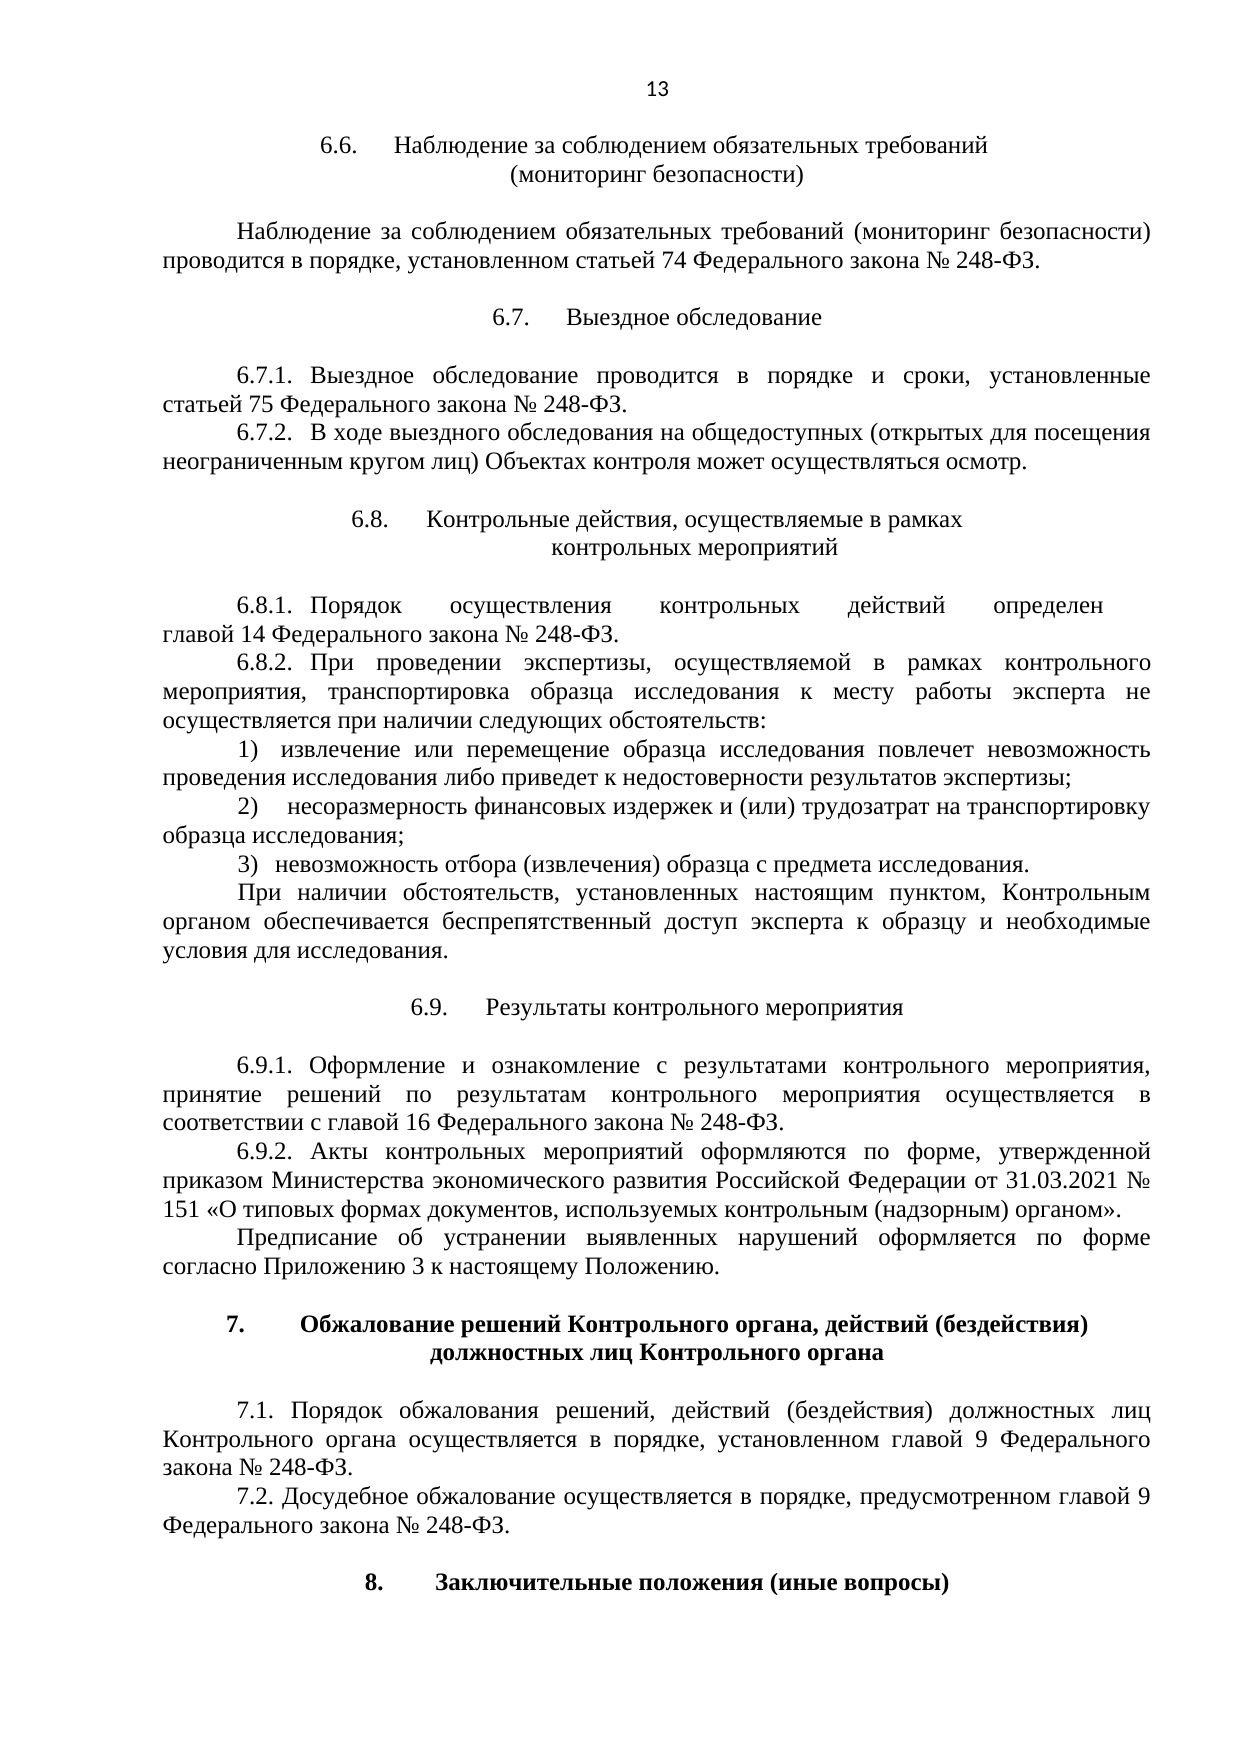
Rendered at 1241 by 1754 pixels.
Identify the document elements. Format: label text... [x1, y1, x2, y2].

list Контрольные действия, осуществляемые в рамках [162, 504, 1152, 532]
list При проведении экспертизы, осуществляемой в рамках контрольного мероприятия, транспортировка образца исследования к месту работы эксперта не осуществляется при наличии следующих обстоятельств: [162, 647, 1152, 734]
list Порядок осуществления контрольных действий определен главой 14 Федерального закона № 248-ФЗ. [162, 590, 1152, 647]
list извлечение или перемещение образца исследования повлечет невозможность проведения исследования либо приведет к недостоверности результатов экспертизы; [162, 734, 1152, 791]
text Предписание об устранении выявленных нарушений оформляется по форме согласно Приложению 3 к настоящему Положению. [162, 1222, 1152, 1280]
text Наблюдение за соблюдением обязательных требований (мониторинг безопасности) проводится в порядке, установленном статьей 74 Федерального закона № 248-ФЗ. [162, 216, 1152, 274]
list Заключительные положения (иные вопросы) [162, 1567, 1152, 1596]
list В ходе выездного обследования на общедоступных (открытых для посещения неограниченным кругом лиц) Объектах контроля может осуществляться осмотр. [162, 417, 1152, 475]
list несоразмерность финансовых издержек и (или) трудозатрат на транспортировку образца исследования; [162, 791, 1152, 849]
text 7.2. Досудебное обжалование осуществляется в порядке, предусмотренном главой 9 Федерального закона № 248-ФЗ. [162, 1481, 1152, 1539]
list Выездное обследование [162, 302, 1152, 331]
list невозможность отбора (извлечения) образца с предмета исследования. [237, 849, 1152, 877]
text 6.9.1. Оформление и ознакомление с результатами контрольного мероприятия, принятие решений по результатам контрольного мероприятия осуществляется в соответствии с главой 16 Федерального закона № 248-ФЗ. [162, 1050, 1152, 1136]
text контрольных мероприятий [237, 532, 1152, 561]
list Выездное обследование проводится в порядке и сроки, установленные статьей 75 Федерального закона № 248-ФЗ. [162, 360, 1152, 417]
list Наблюдение за соблюдением обязательных требований (мониторинг безопасности) [162, 130, 1152, 187]
list Обжалование решений Контрольного органа, действий (бездействия) должностных лиц Контрольного органа [162, 1309, 1152, 1366]
list Результаты контрольного мероприятия [162, 992, 1152, 1021]
list 7.1. Порядок обжалования решений, действий (бездействия) должностных лиц Контрольного органа осуществляется в порядке, установленном главой 9 Федерального закона № 248-ФЗ. [162, 1395, 1152, 1481]
text При наличии обстоятельств, установленных настоящим пунктом, Контрольным органом обеспечивается беспрепятственный доступ эксперта к образцу и необходимые условия для исследования. [162, 877, 1152, 964]
text 6.9.2. Акты контрольных мероприятий оформляются по форме, утвержденной приказом Министерства экономического развития Российской Федерации от 31.03.2021 № 151 «О типовых формах документов, используемых контрольным (надзорным) органом». [162, 1136, 1152, 1222]
